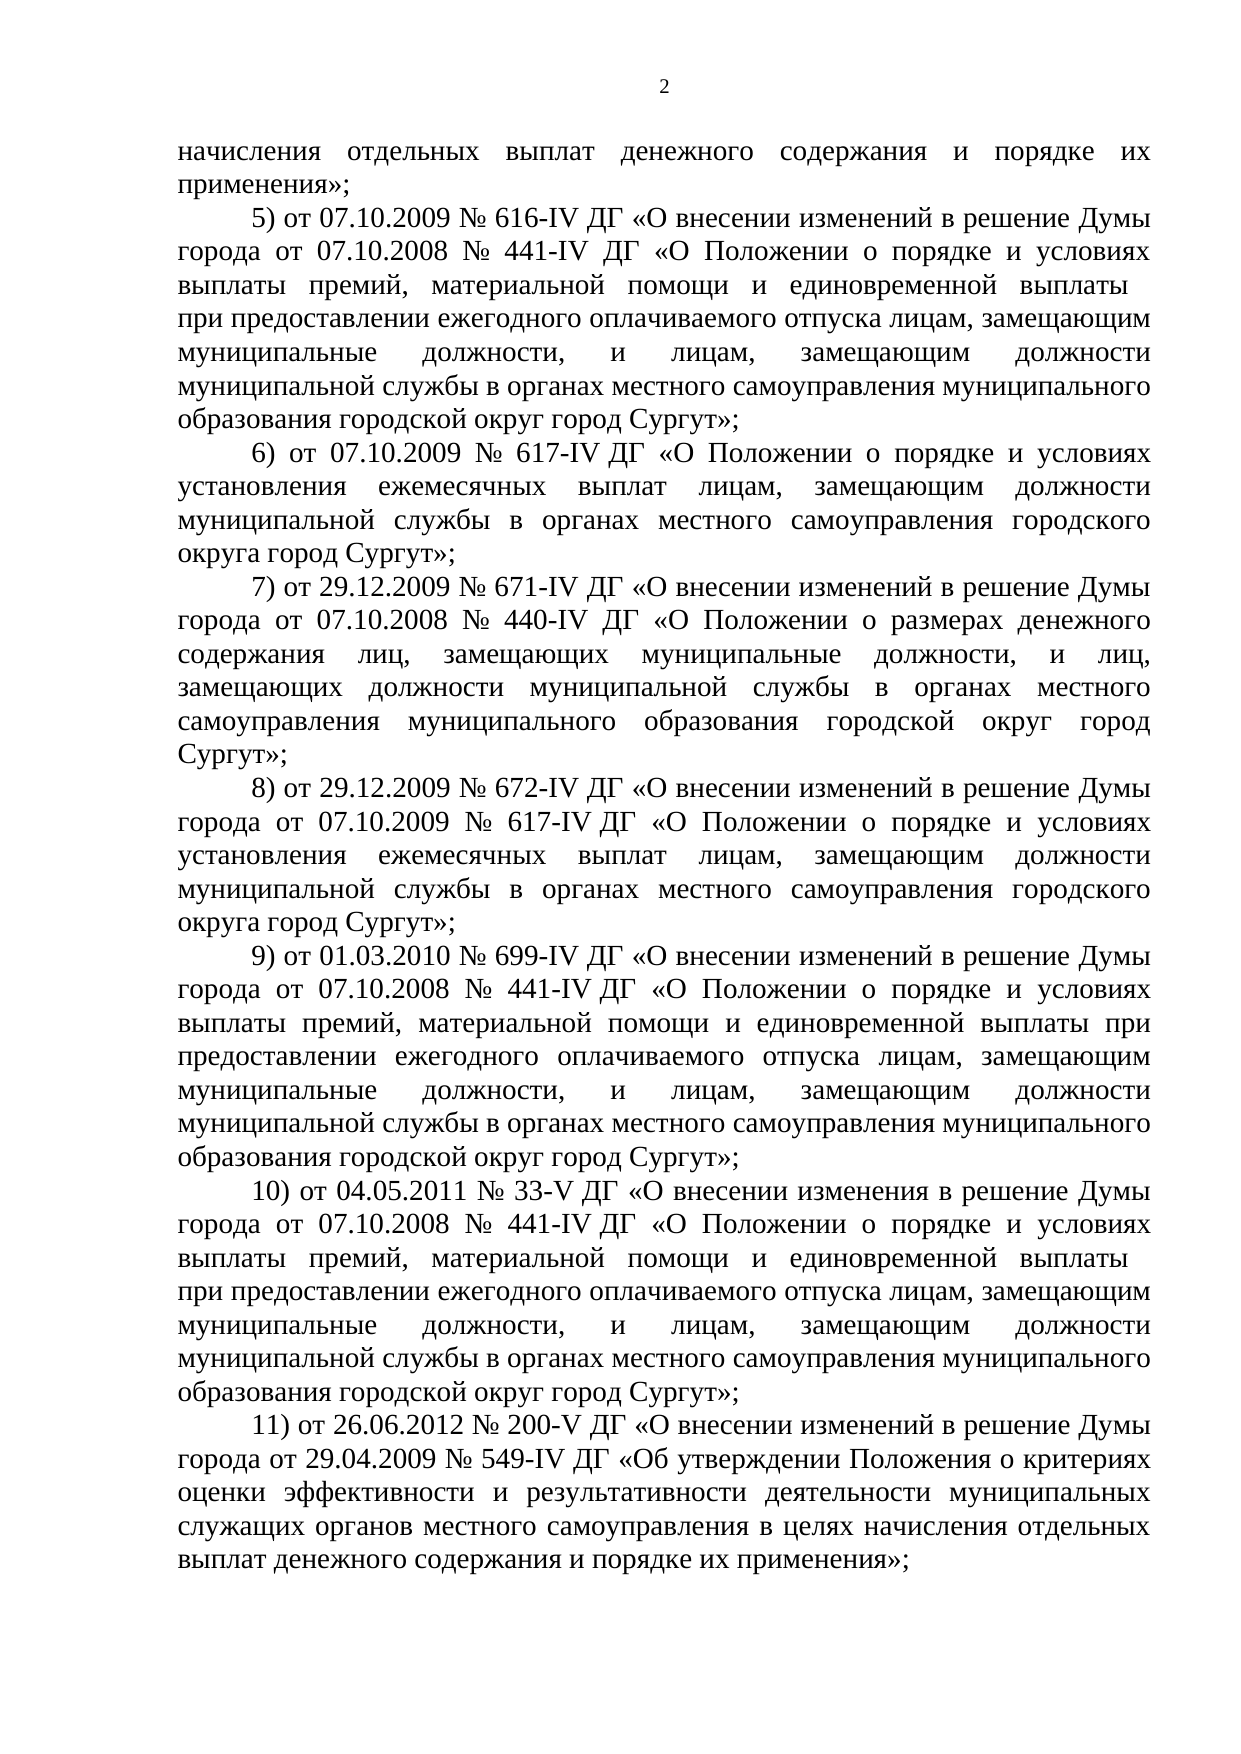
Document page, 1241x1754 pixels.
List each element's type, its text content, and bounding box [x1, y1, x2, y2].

text 9) от 01.03.2010 № 699-IV ДГ «О внесении изменений в решение Думы города от 07.10.2008 № 441-IV ДГ «О Положении о порядке и условиях выплаты премий, материальной помощи и единовременной выплаты при предоставлении ежегодного оплачиваемого отпуска лицам, замещающим муниципальные должности, и лицам, замещающим должности муниципальной службы в органах местного самоуправления муниципального образования городской округ город Сургут»; [177, 938, 1152, 1173]
text 6) от 07.10.2009 № 617-IV ДГ «О Положении о порядке и условиях установления ежемесячных выплат лицам, замещающим должности муниципальной службы в органах местного самоуправления городского округа город Сургут»; [177, 435, 1152, 569]
text 10) от 04.05.2011 № 33-V ДГ «О внесении изменения в решение Думы города от 07.10.2008 № 441-IV ДГ «О Положении о порядке и условиях выплаты премий, материальной помощи и единовременной выплаты при предоставлении ежегодного оплачиваемого отпуска лицам, замещающим муниципальные должности, и лицам, замещающим должности муниципальной службы в органах местного самоуправления муниципального образования городской округ город Сургут»; [177, 1173, 1152, 1407]
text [177, 133, 1152, 200]
text 8) от 29.12.2009 № 672-IV ДГ «О внесении изменений в решение Думы города от 07.10.2009 № 617-IV ДГ «О Положении о порядке и условиях установления ежемесячных выплат лицам, замещающим должности муниципальной службы в органах местного самоуправления городского округа город Сургут»; [177, 770, 1152, 938]
text 7) от 29.12.2009 № 671-IV ДГ «О внесении изменений в решение Думы города от 07.10.2008 № 440-IV ДГ «О Положении о размерах денежного содержания лиц, замещающих муниципальные должности, и лиц, замещающих должности муниципальной службы в органах местного самоуправления муниципального образования городской округ город Сургут»; [177, 569, 1152, 770]
text 11) от 26.06.2012 № 200-V ДГ «О внесении изменений в решение Думы города от 29.04.2009 № 549-IV ДГ «Об утверждении Положения о критериях оценки эффективности и результативности деятельности муниципальных служащих органов местного самоуправления в целях начисления отдельных выплат денежного содержания и порядке их применения»; [177, 1407, 1152, 1575]
text 5) от 07.10.2009 № 616-IV ДГ «О внесении изменений в решение Думы города от 07.10.2008 № 441-IV ДГ «О Положении о порядке и условиях выплаты премий, материальной помощи и единовременной выплаты при предоставлении ежегодного оплачиваемого отпуска лицам, замещающим муниципальные должности, и лицам, замещающим должности муниципальной службы в органах местного самоуправления муниципального образования городской округ город Сургут»; [177, 200, 1152, 435]
